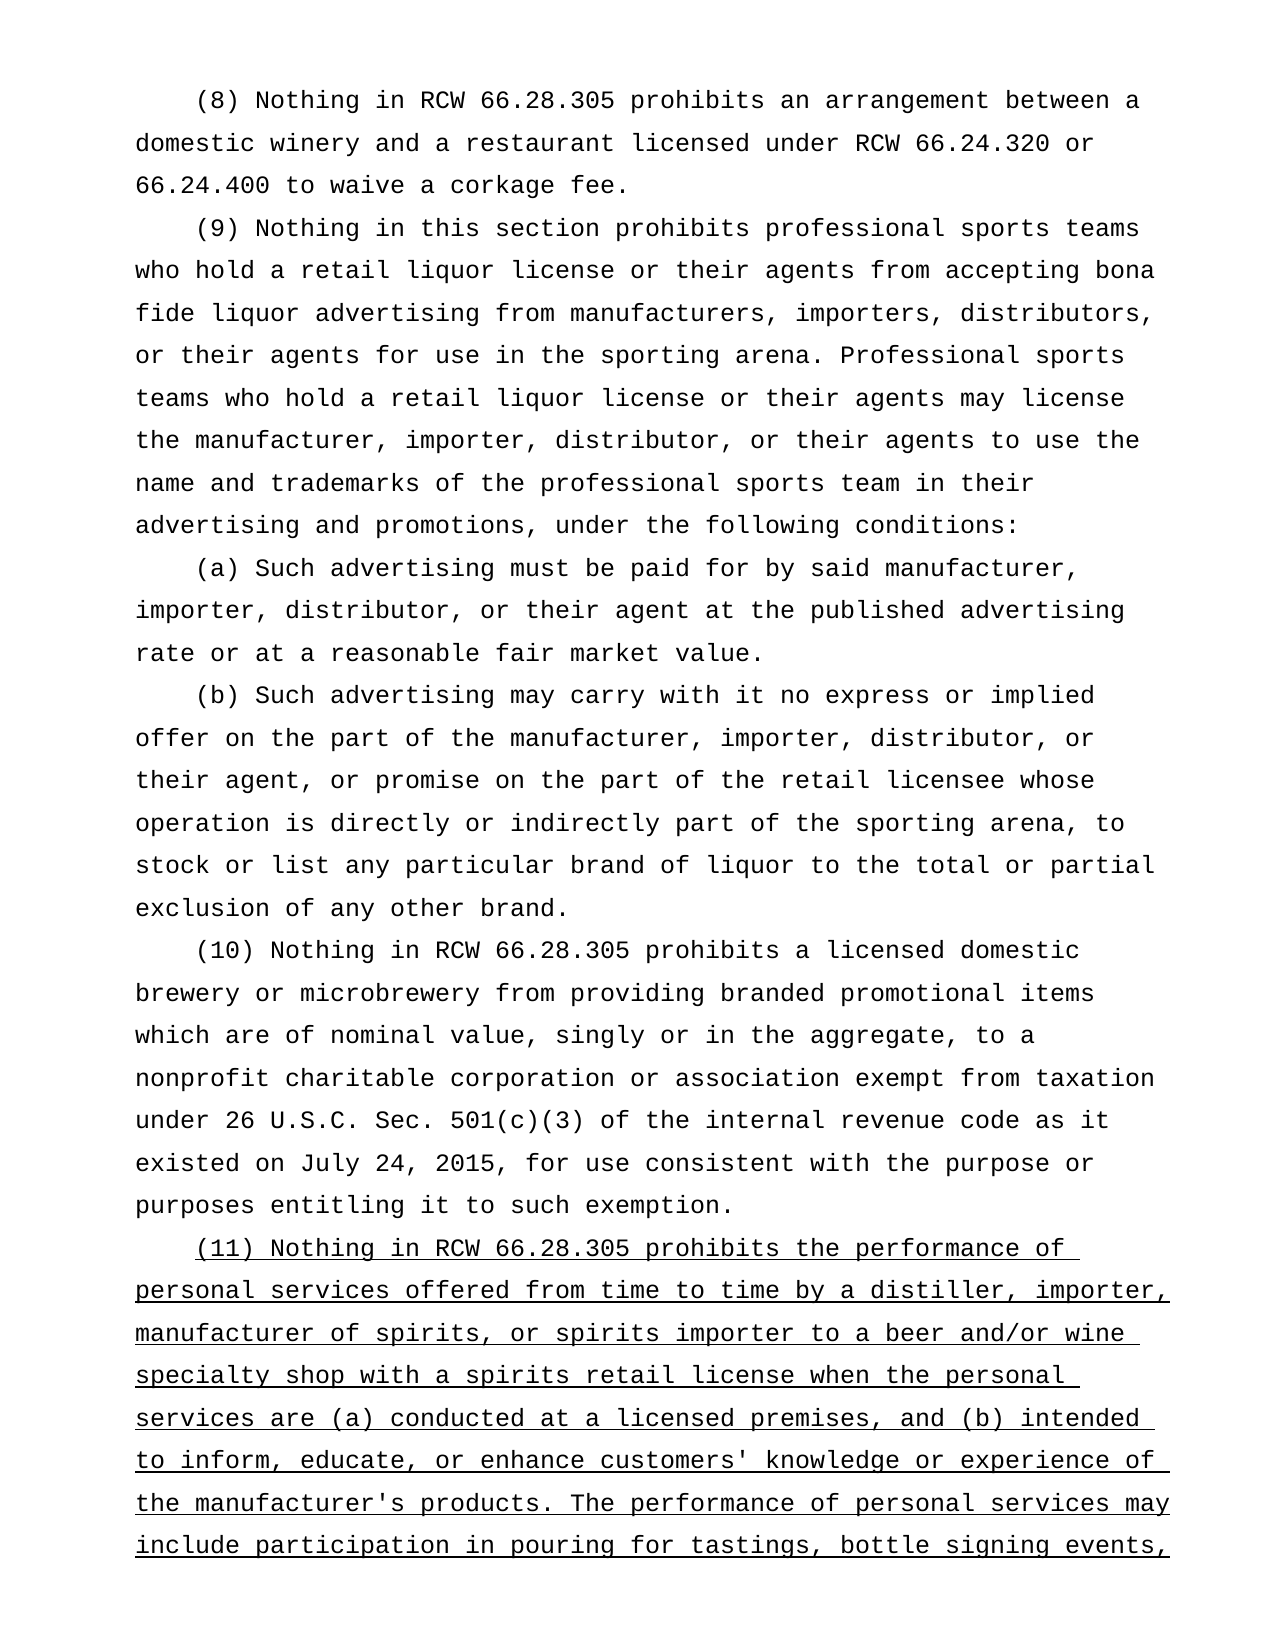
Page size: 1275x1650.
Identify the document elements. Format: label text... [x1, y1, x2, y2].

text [135, 1515, 1170, 1556]
text (10) Nothing in RCW 66.28.305 prohibits a licensed domestic brewery or microbrewery from providing branded promotional items which are of nominal value, singly or in the aggregate, to a nonprofit charitable corporation or association exempt from taxation under 26 U.S.C. Sec. 501(c)(3) of the internal revenue code as it existed on July 24, 2015, for use consistent with the purpose or purposes entitling it to such exemption. [135, 925, 1170, 1222]
text (b) Such advertising may carry with it no express or implied offer on the part of the manufacturer, importer, distributor, or their agent, or promise on the part of the retail licensee whose operation is directly or indirectly part of the sporting arena, to stock or list any particular brand of liquor to the total or partial exclusion of any other brand. [135, 670, 1170, 925]
text (9) Nothing in this section prohibits professional sports teams who hold a retail liquor license or their agents from accepting bona fide liquor advertising from manufacturers, importers, distributors, or their agents for use in the sporting arena. Professional sports teams who hold a retail liquor license or their agents may license the manufacturer, importer, distributor, or their agents to use the name and trademarks of the professional sports team in their advertising and promotions, under the following conditions: [135, 202, 1170, 542]
text (8) Nothing in RCW 66.28.305 prohibits an arrangement between a domestic winery and a restaurant licensed under RCW 66.24.320 or 66.24.400 to waive a corkage fee. [135, 75, 1170, 202]
text (a) Such advertising must be paid for by said manufacturer, importer, distributor, or their agent at the published advertising rate or at a reasonable fair market value. [135, 542, 1170, 670]
